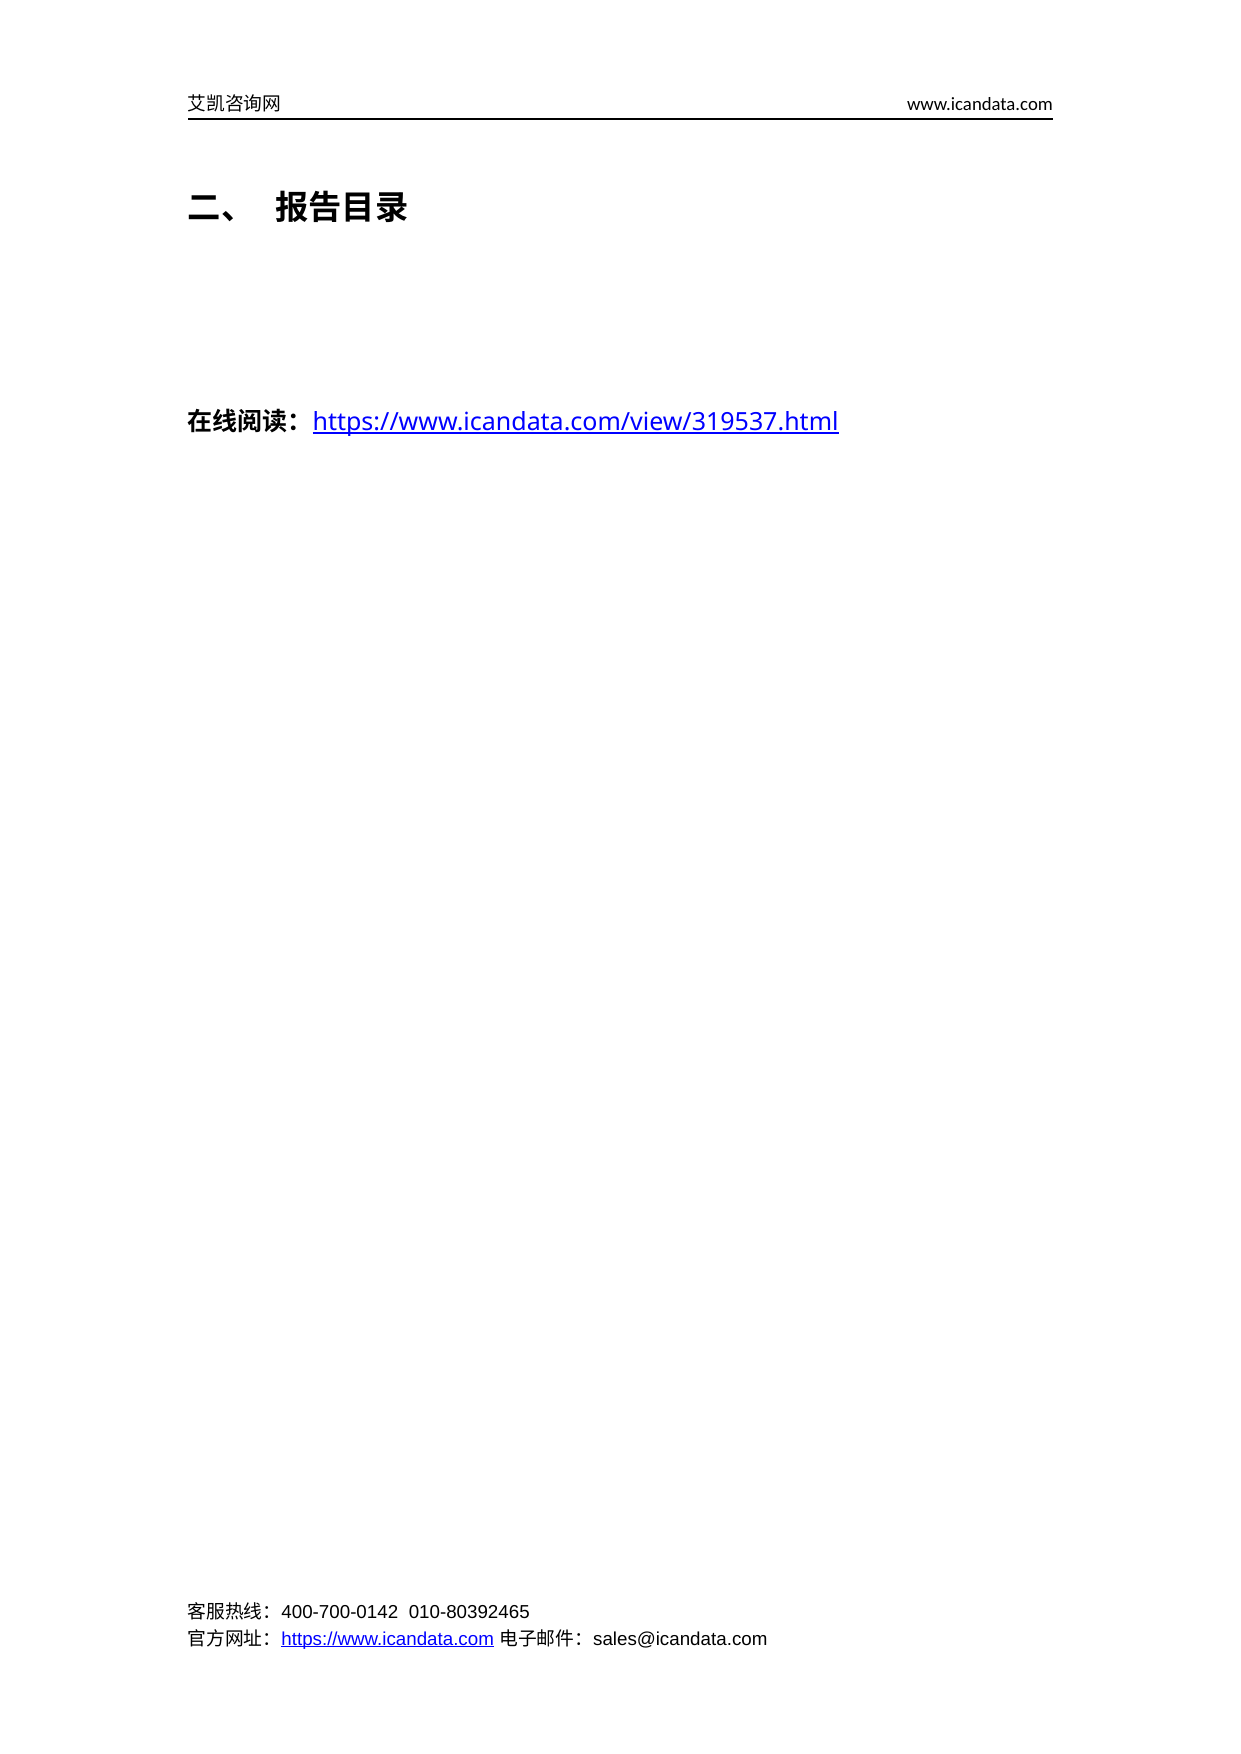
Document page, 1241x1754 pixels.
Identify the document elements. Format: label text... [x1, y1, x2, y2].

text 在线阅读：https://www.icandata.com/view/319537.html [187, 387, 1053, 452]
subtitle 报告目录 [187, 172, 1053, 237]
